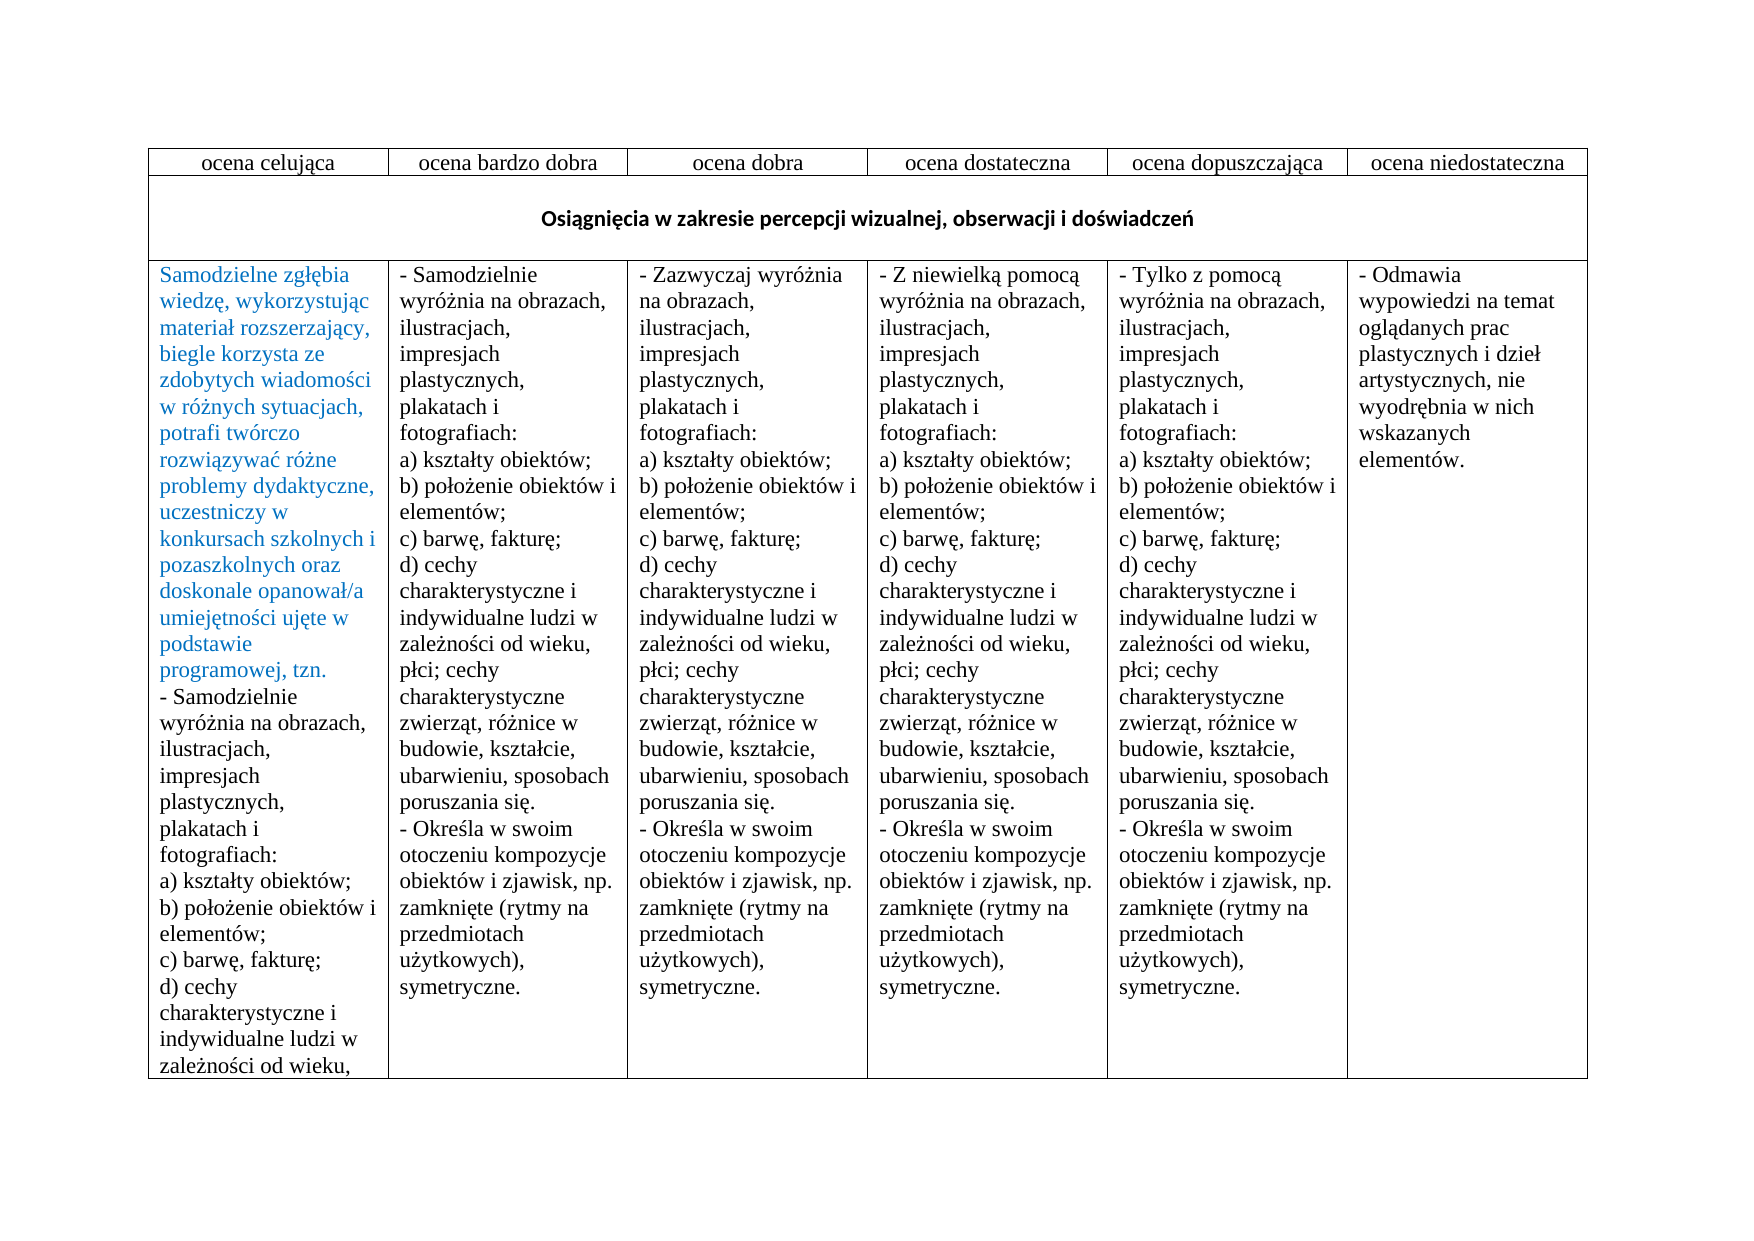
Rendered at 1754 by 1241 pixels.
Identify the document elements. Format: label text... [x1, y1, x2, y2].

table_cell Osiągnięcia w zakresie percepcji wizualnej, obserwacji i doświadczeń [149, 176, 1587, 260]
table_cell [149, 261, 388, 1078]
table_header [1348, 149, 1587, 175]
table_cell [1348, 261, 1587, 1078]
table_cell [628, 261, 867, 1078]
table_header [149, 149, 388, 175]
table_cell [868, 261, 1107, 1078]
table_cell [389, 261, 627, 1078]
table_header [628, 149, 867, 175]
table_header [389, 149, 627, 175]
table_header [868, 149, 1107, 175]
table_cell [1108, 261, 1347, 1078]
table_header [1108, 149, 1347, 175]
